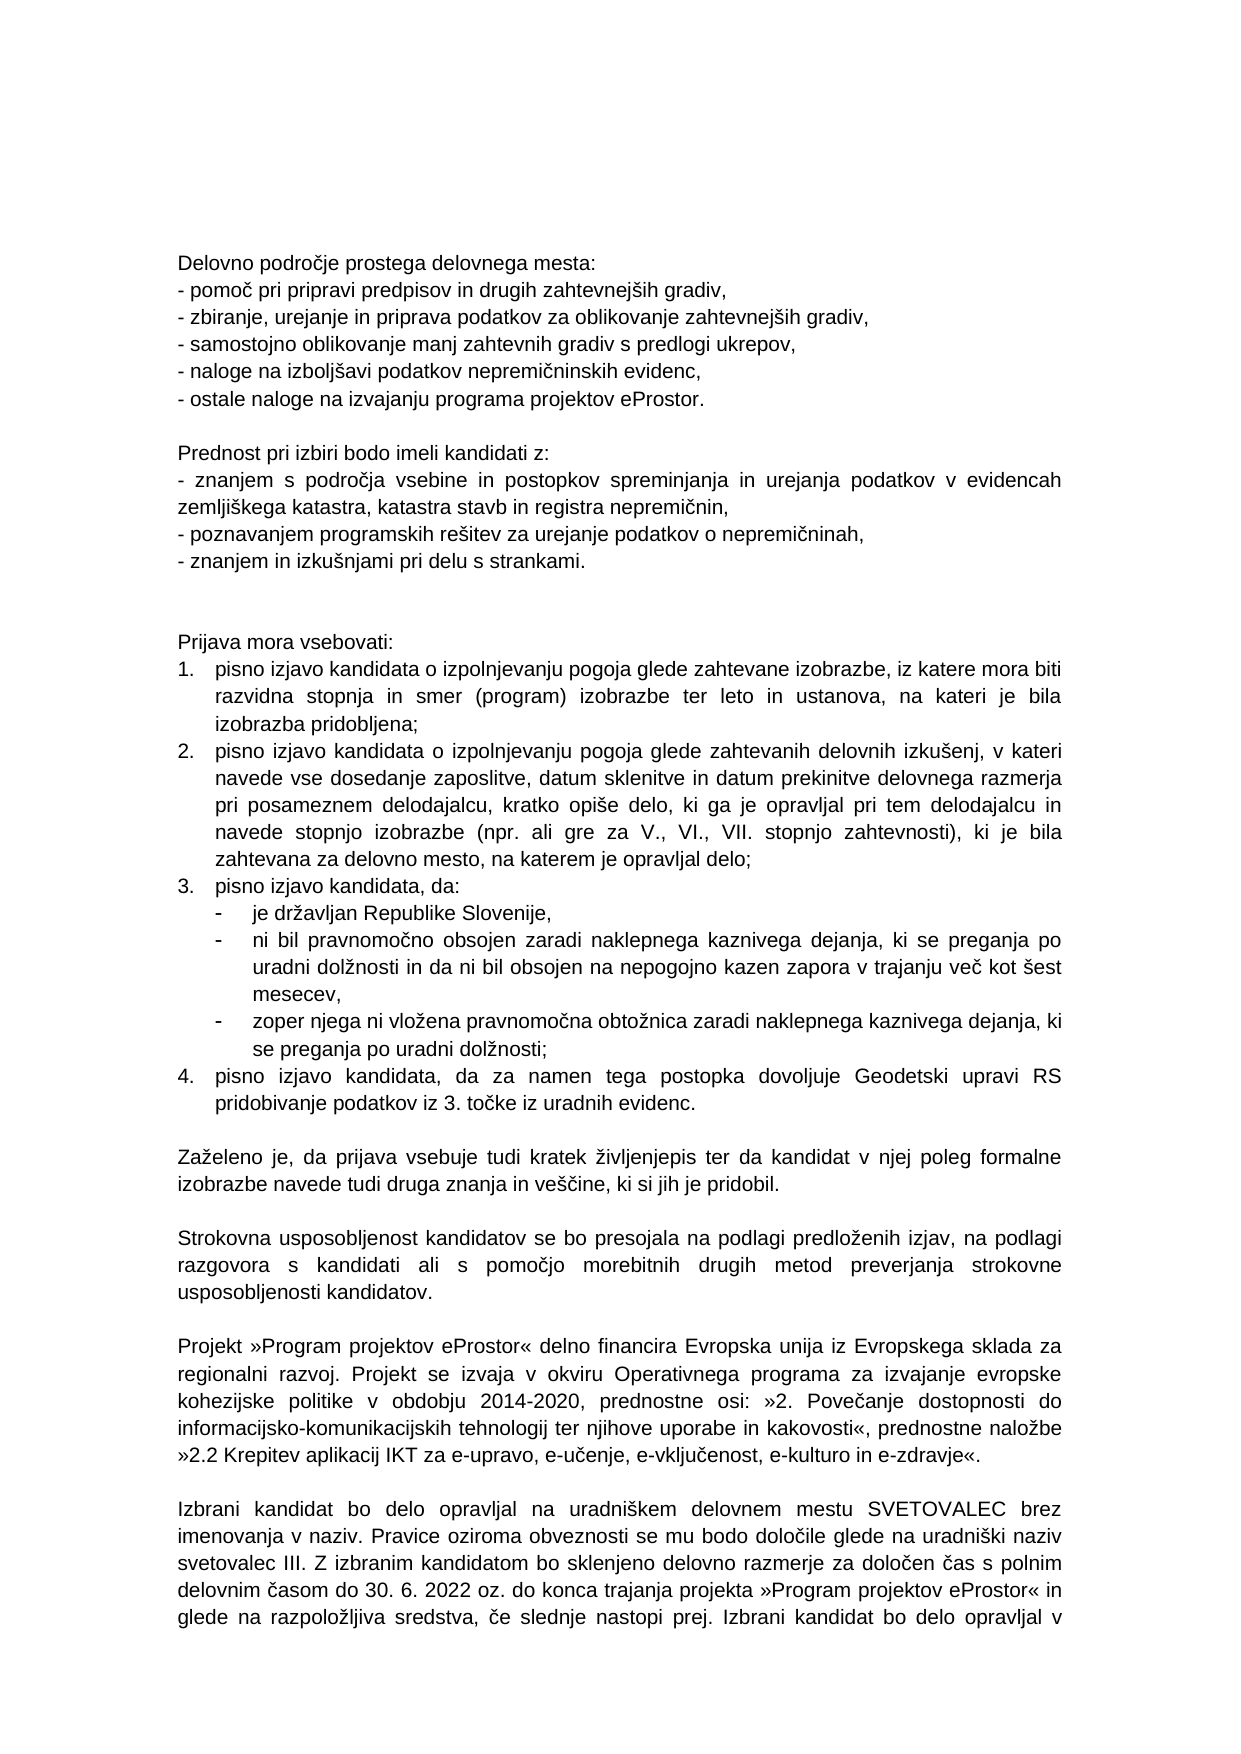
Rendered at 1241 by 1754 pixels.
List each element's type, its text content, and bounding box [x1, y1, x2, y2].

text Delovno področje prostega delovnega mesta: [177, 248, 1063, 275]
text Prijava mora vsebovati: [177, 627, 1063, 654]
text Strokovna usposobljenost kandidatov se bo presojala na podlagi predloženih izjav, na podlagi razgovora s kandidati ali s pomočjo morebitnih drugih metod preverjanja strokovne usposobljenosti kandidatov. [177, 1223, 1063, 1304]
list pisno izjavo kandidata, da: [177, 871, 1063, 898]
text - poznavanjem programskih rešitev za urejanje podatkov o nepremičninah, [177, 519, 1063, 546]
list pisno izjavo kandidata o izpolnjevanju pogoja glede zahtevanih delovnih izkušenj, v kateri navede vse dosedanje zaposlitve, datum sklenitve in datum prekinitve delovnega razmerja pri posameznem delodajalcu, kratko opiše delo, ki ga je opravljal pri tem delodajalcu in navede stopnjo izobrazbe (npr. ali gre za V., VI., VII. stopnjo zahtevnosti), ki je bila zahtevana za delovno mesto, na katerem je opravljal delo; [177, 735, 1063, 871]
text - samostojno oblikovanje manj zahtevnih gradiv s predlogi ukrepov, [177, 329, 1063, 356]
list zoper njega ni vložena pravnomočna obtožnica zaradi naklepnega kaznivega dejanja, ki se preganja po uradni dolžnosti; [215, 1006, 1063, 1060]
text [177, 1494, 1063, 1629]
text - ostale naloge na izvajanju programa projektov eProstor. [177, 383, 1063, 410]
text Prednost pri izbiri bodo imeli kandidati z: [177, 437, 1063, 464]
list ni bil pravnomočno obsojen zaradi naklepnega kaznivega dejanja, ki se preganja po uradni dolžnosti in da ni bil obsojen na nepogojno kazen zapora v trajanju več kot šest mesecev, [215, 925, 1063, 1006]
list pisno izjavo kandidata, da za namen tega postopka dovoljuje Geodetski upravi RS pridobivanje podatkov iz 3. točke iz uradnih evidenc. [177, 1060, 1063, 1114]
text - pomoč pri pripravi predpisov in drugih zahtevnejših gradiv, [177, 275, 1063, 302]
text - znanjem s področja vsebine in postopkov spreminjanja in urejanja podatkov v evidencah zemljiškega katastra, katastra stavb in registra nepremičnin, [177, 464, 1063, 519]
list je državljan Republike Slovenije, [215, 898, 1063, 925]
text - znanjem in izkušnjami pri delu s strankami. [177, 546, 1063, 573]
text Projekt »Program projektov eProstor« delno financira Evropska unija iz Evropskega sklada za regionalni razvoj. Projekt se izvaja v okviru Operativnega programa za izvajanje evropske kohezijske politike v obdobju 2014-2020, prednostne osi: »2. Povečanje dostopnosti do informacijsko-komunikacijskih tehnologij ter njihove uporabe in kakovosti«, prednostne naložbe »2.2 Krepitev aplikacij IKT za e-upravo, e-učenje, e-vključenost, e-kulturo in e-zdravje«. [177, 1331, 1063, 1467]
text Zaželeno je, da prijava vsebuje tudi kratek življenjepis ter da kandidat v njej poleg formalne izobrazbe navede tudi druga znanja in veščine, ki si jih je pridobil. [177, 1142, 1063, 1196]
text - naloge na izboljšavi podatkov nepremičninskih evidenc, [177, 356, 1063, 383]
text - zbiranje, urejanje in priprava podatkov za oblikovanje zahtevnejših gradiv, [177, 302, 1063, 329]
list pisno izjavo kandidata o izpolnjevanju pogoja glede zahtevane izobrazbe, iz katere mora biti razvidna stopnja in smer (program) izobrazbe ter leto in ustanova, na kateri je bila izobrazba pridobljena; [177, 654, 1063, 735]
